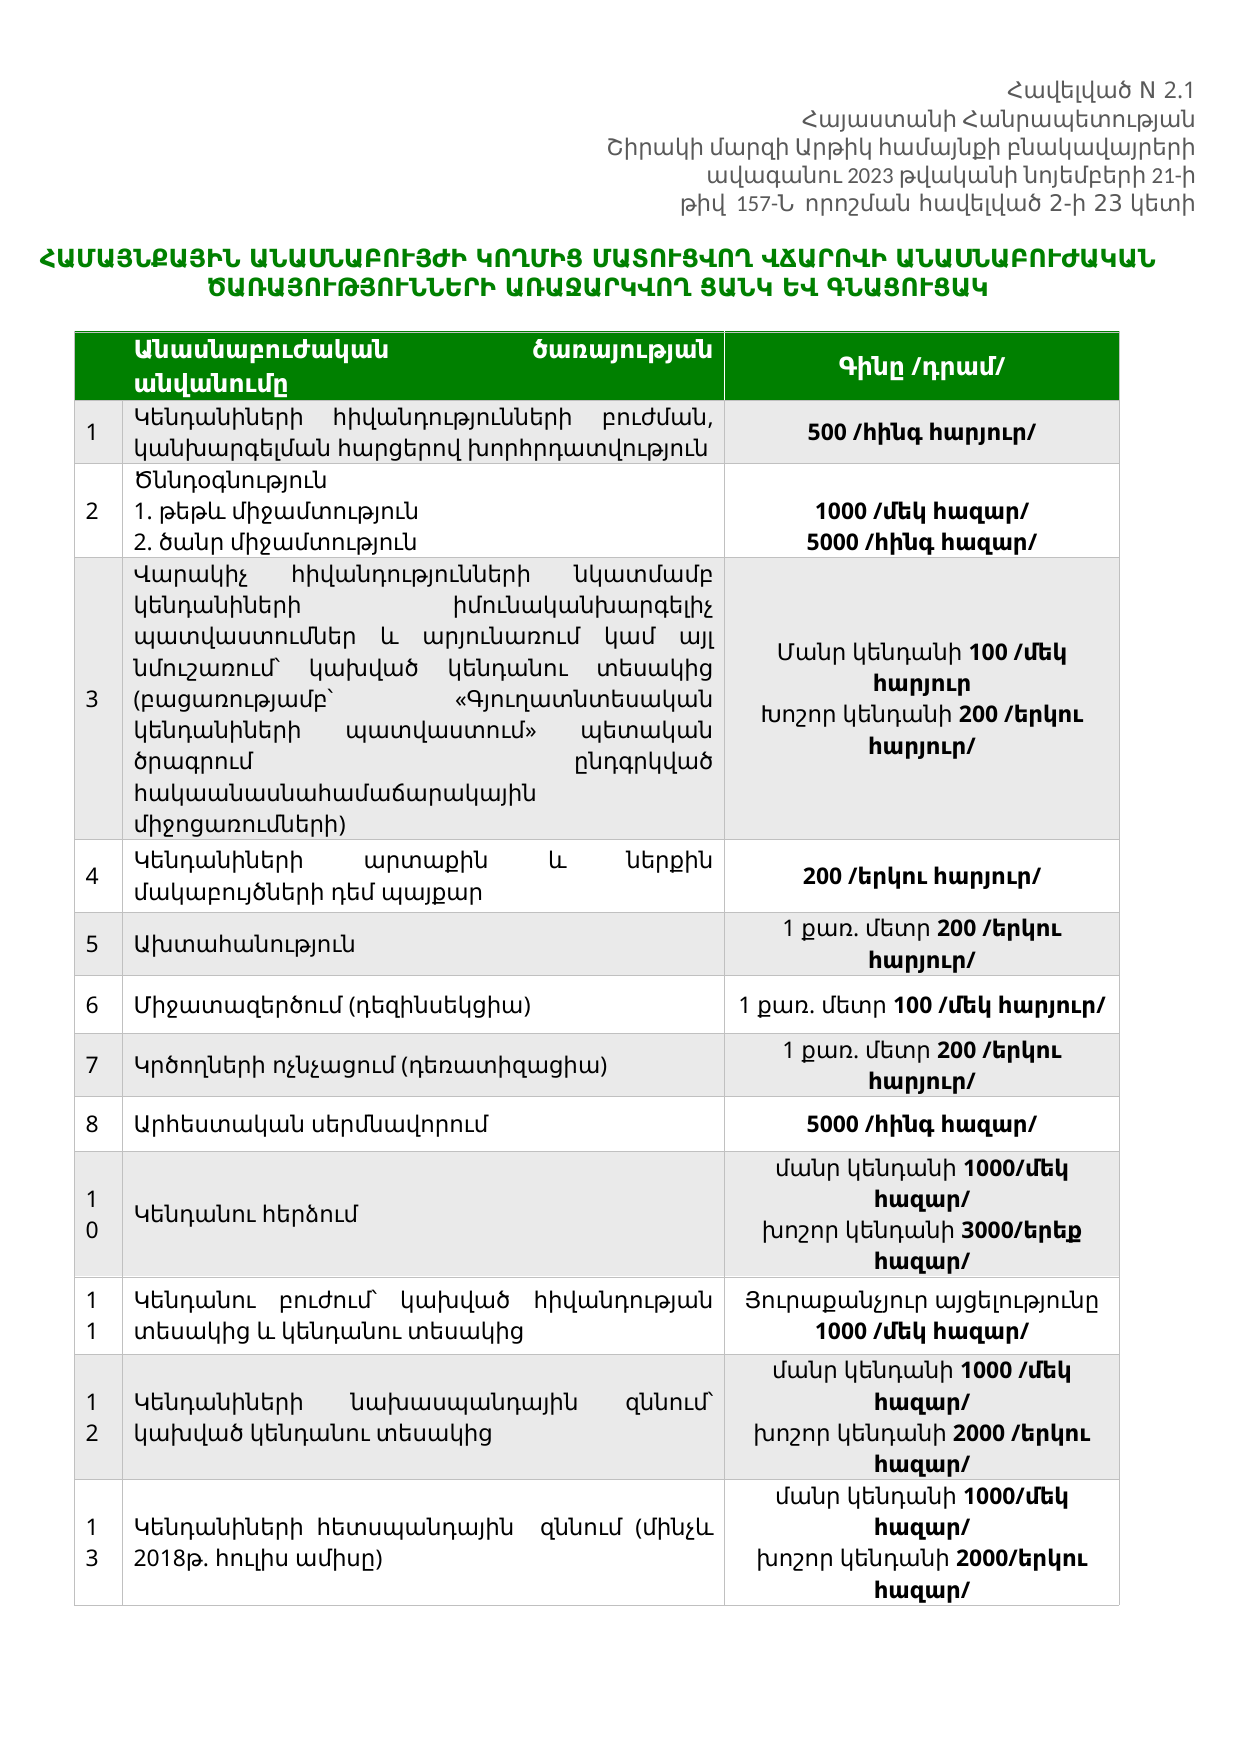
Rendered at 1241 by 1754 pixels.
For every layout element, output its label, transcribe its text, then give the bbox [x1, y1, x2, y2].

table_cell 7 [75, 1034, 122, 1096]
table_cell 4 [75, 840, 122, 912]
text ավագանու 2023 թվականի նոյեմբերի 21-ի [74, 161, 1196, 189]
table_cell Վարակիչ հիվանդությունների նկատմամբ կենդանիների իմունականխարգելիչ պատվաստումներ և արյունառում կամ այլ նմուշառում՝ կախված կենդանու տեսակից (բացառությամբ՝ «Գյուղատնտեսական կենդանիների պատվաստում» պետական ծրագրում ընդգրկված հակաանասնահամաճարակային միջոցառումների) [123, 558, 724, 839]
text ՀԱՄԱՅՆՔԱՅԻՆ ԱՆԱՍՆԱԲՈՒՅԺԻ ԿՈՂՄԻՑ ՄԱՏՈՒՑՎՈՂ ՎՃԱՐՈՎԻ ԱՆԱՍՆԱԲՈՒԺԱԿԱՆ ԾԱՌԱՅՈՒԹՅՈՒՆՆԵՐԻ ԱՌԱՋԱՐԿՎՈՂ ՑԱՆԿ ԵՎ ԳՆԱՑՈՒՑԱԿ [0, 244, 1196, 302]
table_header Անասնաբուժական ծառայության անվանումը [122, 333, 724, 400]
text Շիրակի մարզի Արթիկ համայնքի բնակավայրերի [74, 133, 1196, 161]
table_cell 1000 /մեկ հազար/ 5000 /հինգ հազար/ [725, 464, 1119, 557]
table_cell 12 [75, 1355, 122, 1479]
table_cell Յուրաքանչյուր այցելությունը 1000 /մեկ հազար/ [725, 1278, 1119, 1354]
table_cell Կենդանու բուժում՝ կախված հիվանդության տեսակից և կենդանու տեսակից [123, 1278, 724, 1354]
text Հավելված N 2.1 [74, 74, 1196, 105]
table_cell Կենդանիների հետսպանդային զննում (մինչև 2018թ. հուլիս ամիսը) [123, 1480, 724, 1605]
table_header [75, 333, 122, 400]
table_cell 10 [75, 1152, 122, 1276]
table_cell Մանր կենդանի 100 /մեկ հարյուր Խոշոր կենդանի 200 /երկու հարյուր/ [725, 558, 1119, 839]
table_cell Կենդանիների արտաքին և ներքին մակաբույծների դեմ պայքար [123, 840, 724, 912]
table_cell 5 [75, 913, 122, 975]
table_cell մանր կենդանի 1000/մեկ հազար/ խոշոր կենդանի 3000/երեք հազար/ [725, 1152, 1119, 1276]
table_cell Կենդանիների հիվանդությունների բուժման, կանխարգելման հարցերով խորհրդատվություն [123, 401, 724, 463]
table_cell 1 քառ. մետր 200 /երկու հարյուր/ [725, 1034, 1119, 1096]
table_cell Կենդանիների նախասպանդային զննում՝ կախված կենդանու տեսակից [123, 1355, 724, 1479]
table_cell Միջատազերծում (դեզինսեկցիա) [123, 976, 724, 1033]
table_cell 6 [75, 976, 122, 1033]
table_cell 1 քառ. մետր 100 /մեկ հարյուր/ [725, 976, 1119, 1033]
table_cell Կենդանու հերձում [123, 1152, 724, 1276]
table_cell 3 [75, 558, 122, 839]
table_cell Կրծողների ոչնչացում (դեռատիզացիա) [123, 1034, 724, 1096]
text թիվ 157-Ն որոշման հավելված 2-ի 23 կետի [74, 189, 1196, 217]
table_cell 500 /հինգ հարյուր/ [725, 401, 1119, 463]
table_cell 1 քառ. մետր 200 /երկու հարյուր/ [725, 913, 1119, 975]
table_header Գինը /դրամ/ [725, 333, 1119, 400]
table_cell Ծննդօգնություն 1. թեթև միջամտություն 2. ծանր միջամտություն [123, 464, 724, 557]
text Հայաստանի Հանրապետության [74, 105, 1196, 133]
table_cell Արհեստական սերմնավորում [123, 1097, 724, 1151]
table_cell Ախտահանություն [123, 913, 724, 975]
table_cell 13 [75, 1480, 122, 1605]
table_cell 2 [75, 464, 122, 557]
table_cell մանր կենդանի 1000/մեկ հազար/ խոշոր կենդանի 2000/երկու հազար/ [725, 1480, 1119, 1605]
table_cell մանր կենդանի 1000 /մեկ հազար/ խոշոր կենդանի 2000 /երկու հազար/ [725, 1355, 1119, 1479]
table_cell 200 /երկու հարյուր/ [725, 840, 1119, 912]
table_cell 5000 /հինգ հազար/ [725, 1097, 1119, 1151]
table_cell 1 [75, 401, 122, 463]
table_cell 11 [75, 1278, 122, 1354]
table_cell 8 [75, 1097, 122, 1151]
